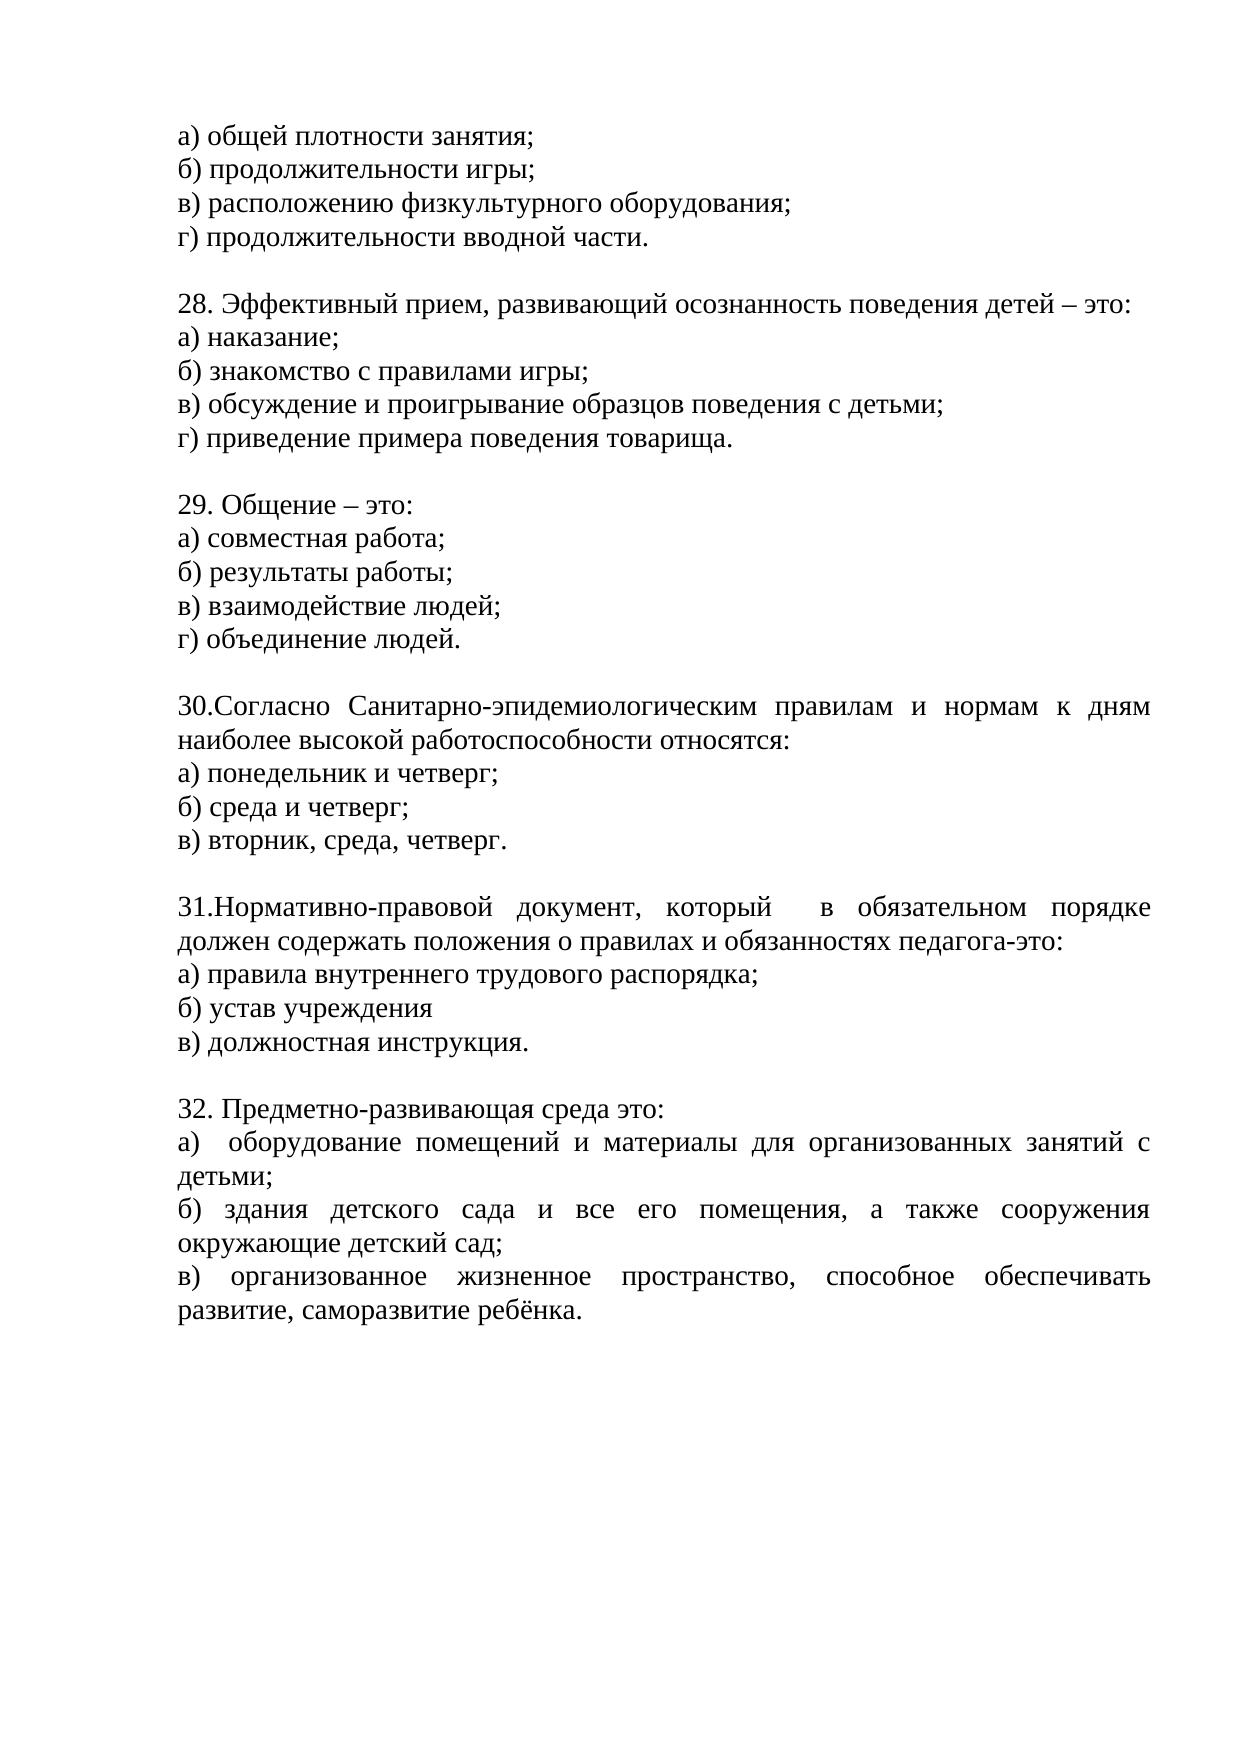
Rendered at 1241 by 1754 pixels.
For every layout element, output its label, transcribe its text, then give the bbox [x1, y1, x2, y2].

text а) правила внутреннего трудового распорядка; [177, 957, 1152, 990]
text 29. Общение – это: [177, 487, 1152, 521]
text б) среда и четверг; [177, 789, 1152, 822]
text а) общей плотности занятия; [177, 118, 1152, 152]
text а) совместная работа; [177, 521, 1152, 554]
text а) понедельник и четверг; [177, 755, 1152, 789]
text а) оборудование помещений и материалы для организованных занятий с детьми; [177, 1124, 1152, 1191]
text г) продолжительности вводной части. [177, 219, 1152, 252]
text в) должностная инструкция. [177, 1024, 1152, 1057]
text 31.Нормативно-правовой документ, который в обязательном порядке должен содержать положения о правилах и обязанностях педагога-это: [177, 889, 1152, 957]
text 30.Согласно Санитарно-эпидемиологическим правилам и нормам к дням наиболее высокой работоспособности относятся: [177, 688, 1152, 755]
text в) вторник, среда, четверг. [177, 822, 1152, 856]
text 28. Эффективный прием, развивающий осознанность поведения детей – это: [177, 286, 1152, 319]
text в) взаимодействие людей; [177, 588, 1152, 621]
text б) знакомство с правилами игры; [177, 353, 1152, 386]
text 32. Предметно-развивающая среда это: [177, 1091, 1152, 1124]
text б) продолжительности игры; [177, 152, 1152, 185]
text в) организованное жизненное пространство, способное обеспечивать развитие, саморазвитие ребёнка. [177, 1258, 1152, 1326]
text а) наказание; [177, 319, 1152, 353]
text б) результаты работы; [177, 554, 1152, 588]
text г) приведение примера поведения товарища. [177, 420, 1152, 453]
text в) обсуждение и проигрывание образцов поведения с детьми; [177, 386, 1152, 420]
text в) расположению физкультурного оборудования; [177, 185, 1152, 219]
text г) объединение людей. [177, 621, 1152, 655]
text б) устав учреждения [177, 990, 1152, 1024]
text б) здания детского сада и все его помещения, а также сооружения окружающие детский сад; [177, 1191, 1152, 1258]
